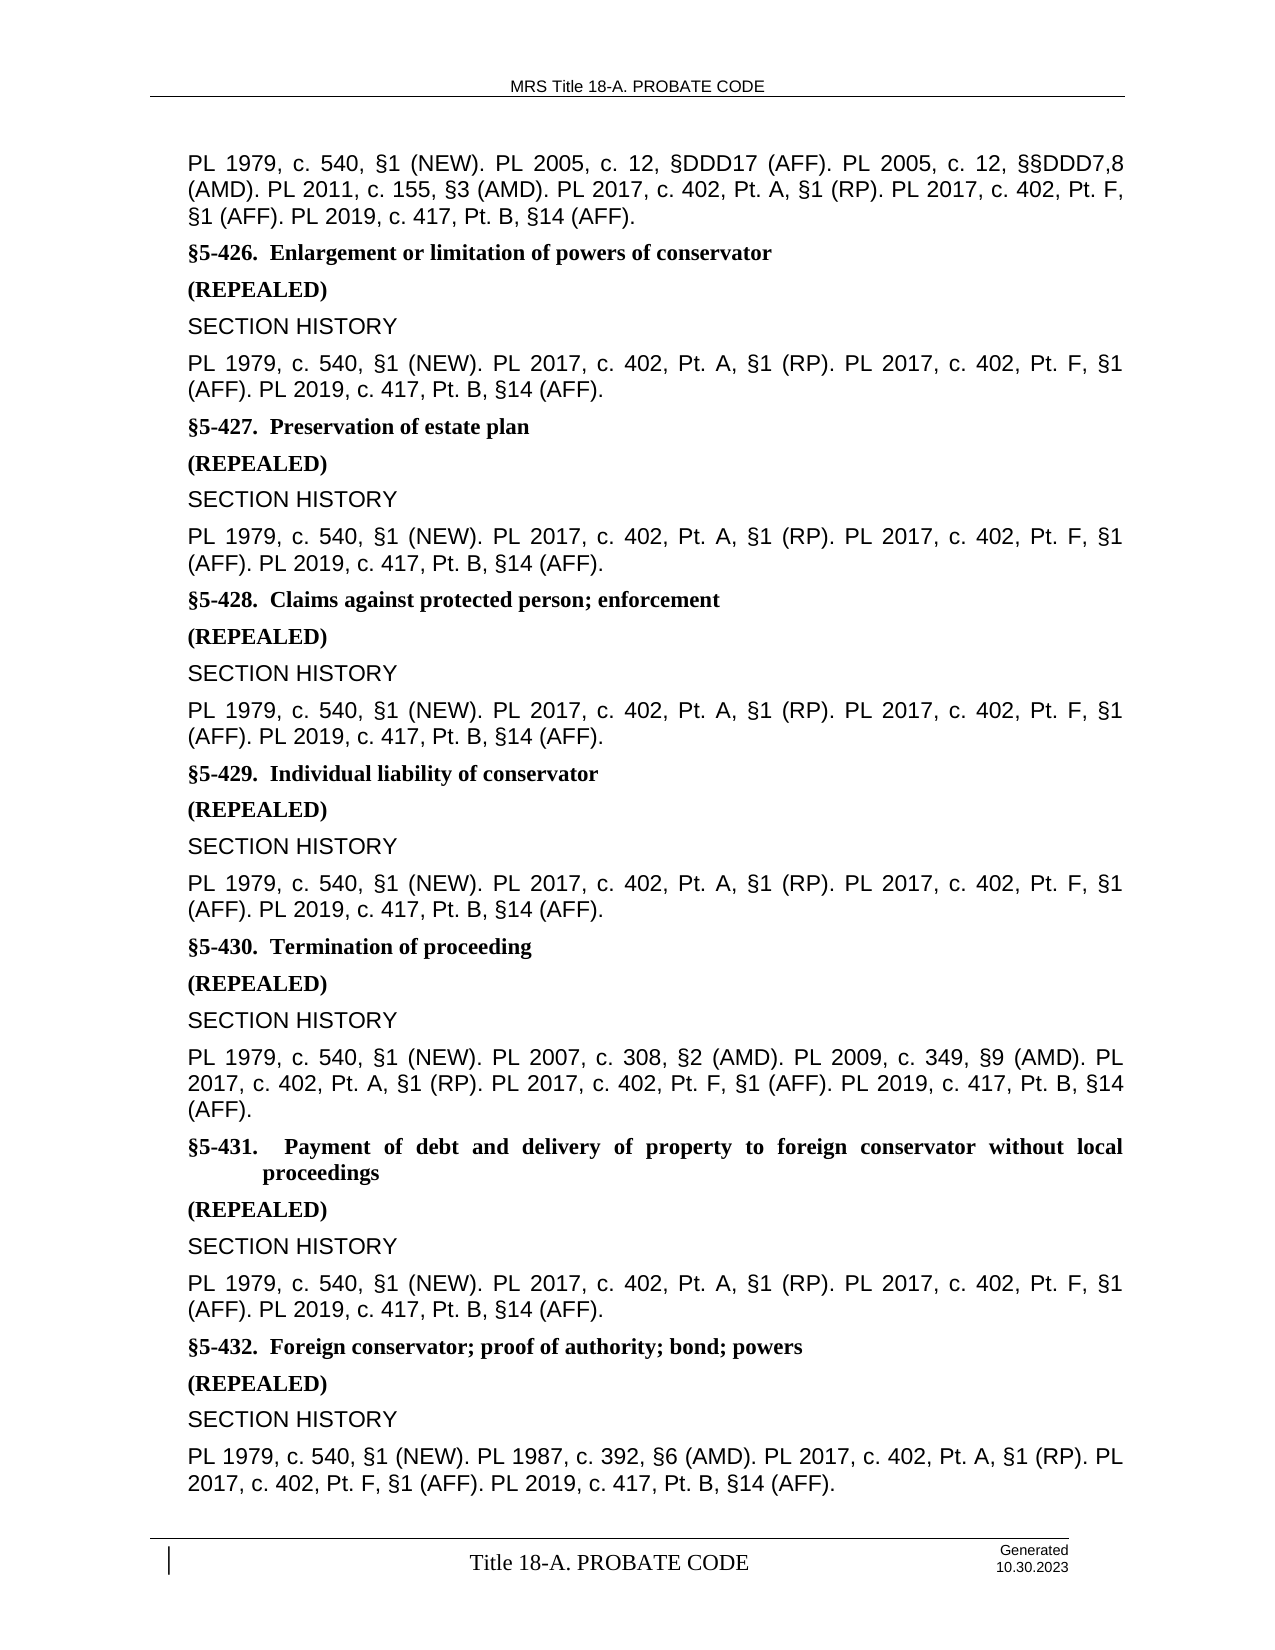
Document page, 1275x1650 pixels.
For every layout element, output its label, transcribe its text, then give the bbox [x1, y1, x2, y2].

text (REPEALED) [187, 797, 1125, 823]
text §5-432. Foreign conservator; proof of authority; bond; powers [187, 1333, 1125, 1359]
text §5-431. Payment of debt and delivery of property to foreign conservator without local proceedings [187, 1133, 1125, 1186]
text SECTION HISTORY [187, 313, 1125, 339]
text §5-428. Claims against protected person; enforcement [187, 586, 1125, 613]
text PL 1979, c. 540, §1 (NEW). PL 2017, c. 402, Pt. A, §1 (RP). PL 2017, c. 402, Pt. F, §1 (AFF). PL 2019, c. 417, Pt. B, §14 (AFF). [187, 1270, 1125, 1322]
text (REPEALED) [187, 970, 1125, 996]
text PL 1979, c. 540, §1 (NEW). PL 2017, c. 402, Pt. A, §1 (RP). PL 2017, c. 402, Pt. F, §1 (AFF). PL 2019, c. 417, Pt. B, §14 (AFF). [187, 697, 1125, 749]
text PL 1979, c. 540, §1 (NEW). PL 2017, c. 402, Pt. A, §1 (RP). PL 2017, c. 402, Pt. F, §1 (AFF). PL 2019, c. 417, Pt. B, §14 (AFF). [187, 350, 1125, 402]
text PL 1979, c. 540, §1 (NEW). PL 2017, c. 402, Pt. A, §1 (RP). PL 2017, c. 402, Pt. F, §1 (AFF). PL 2019, c. 417, Pt. B, §14 (AFF). [187, 870, 1125, 923]
text PL 1979, c. 540, §1 (NEW). PL 1987, c. 392, §6 (AMD). PL 2017, c. 402, Pt. A, §1 (RP). PL 2017, c. 402, Pt. F, §1 (AFF). PL 2019, c. 417, Pt. B, §14 (AFF). [187, 1443, 1125, 1496]
text SECTION HISTORY [187, 1007, 1125, 1033]
text §5-426. Enlargement or limitation of powers of conservator [187, 239, 1125, 266]
text (REPEALED) [187, 1369, 1125, 1396]
text PL 1979, c. 540, §1 (NEW). PL 2005, c. 12, §DDD17 (AFF). PL 2005, c. 12, §§DDD7,8 (AMD). PL 2011, c. 155, §3 (AMD). PL 2017, c. 402, Pt. A, §1 (RP). PL 2017, c. 402, Pt. F, §1 (AFF). PL 2019, c. 417, Pt. B, §14 (AFF). [187, 150, 1125, 229]
text PL 1979, c. 540, §1 (NEW). PL 2007, c. 308, §2 (AMD). PL 2009, c. 349, §9 (AMD). PL 2017, c. 402, Pt. A, §1 (RP). PL 2017, c. 402, Pt. F, §1 (AFF). PL 2019, c. 417, Pt. B, §14 (AFF). [187, 1043, 1125, 1123]
text (REPEALED) [187, 623, 1125, 649]
text §5-430. Termination of proceeding [187, 933, 1125, 959]
text SECTION HISTORY [187, 833, 1125, 860]
text SECTION HISTORY [187, 1406, 1125, 1433]
text SECTION HISTORY [187, 660, 1125, 686]
text SECTION HISTORY [187, 486, 1125, 513]
text PL 1979, c. 540, §1 (NEW). PL 2017, c. 402, Pt. A, §1 (RP). PL 2017, c. 402, Pt. F, §1 (AFF). PL 2019, c. 417, Pt. B, §14 (AFF). [187, 523, 1125, 576]
text §5-427. Preservation of estate plan [187, 413, 1125, 439]
text (REPEALED) [187, 276, 1125, 303]
text §5-429. Individual liability of conservator [187, 760, 1125, 786]
text (REPEALED) [187, 1196, 1125, 1222]
text (REPEALED) [187, 450, 1125, 476]
text SECTION HISTORY [187, 1233, 1125, 1259]
